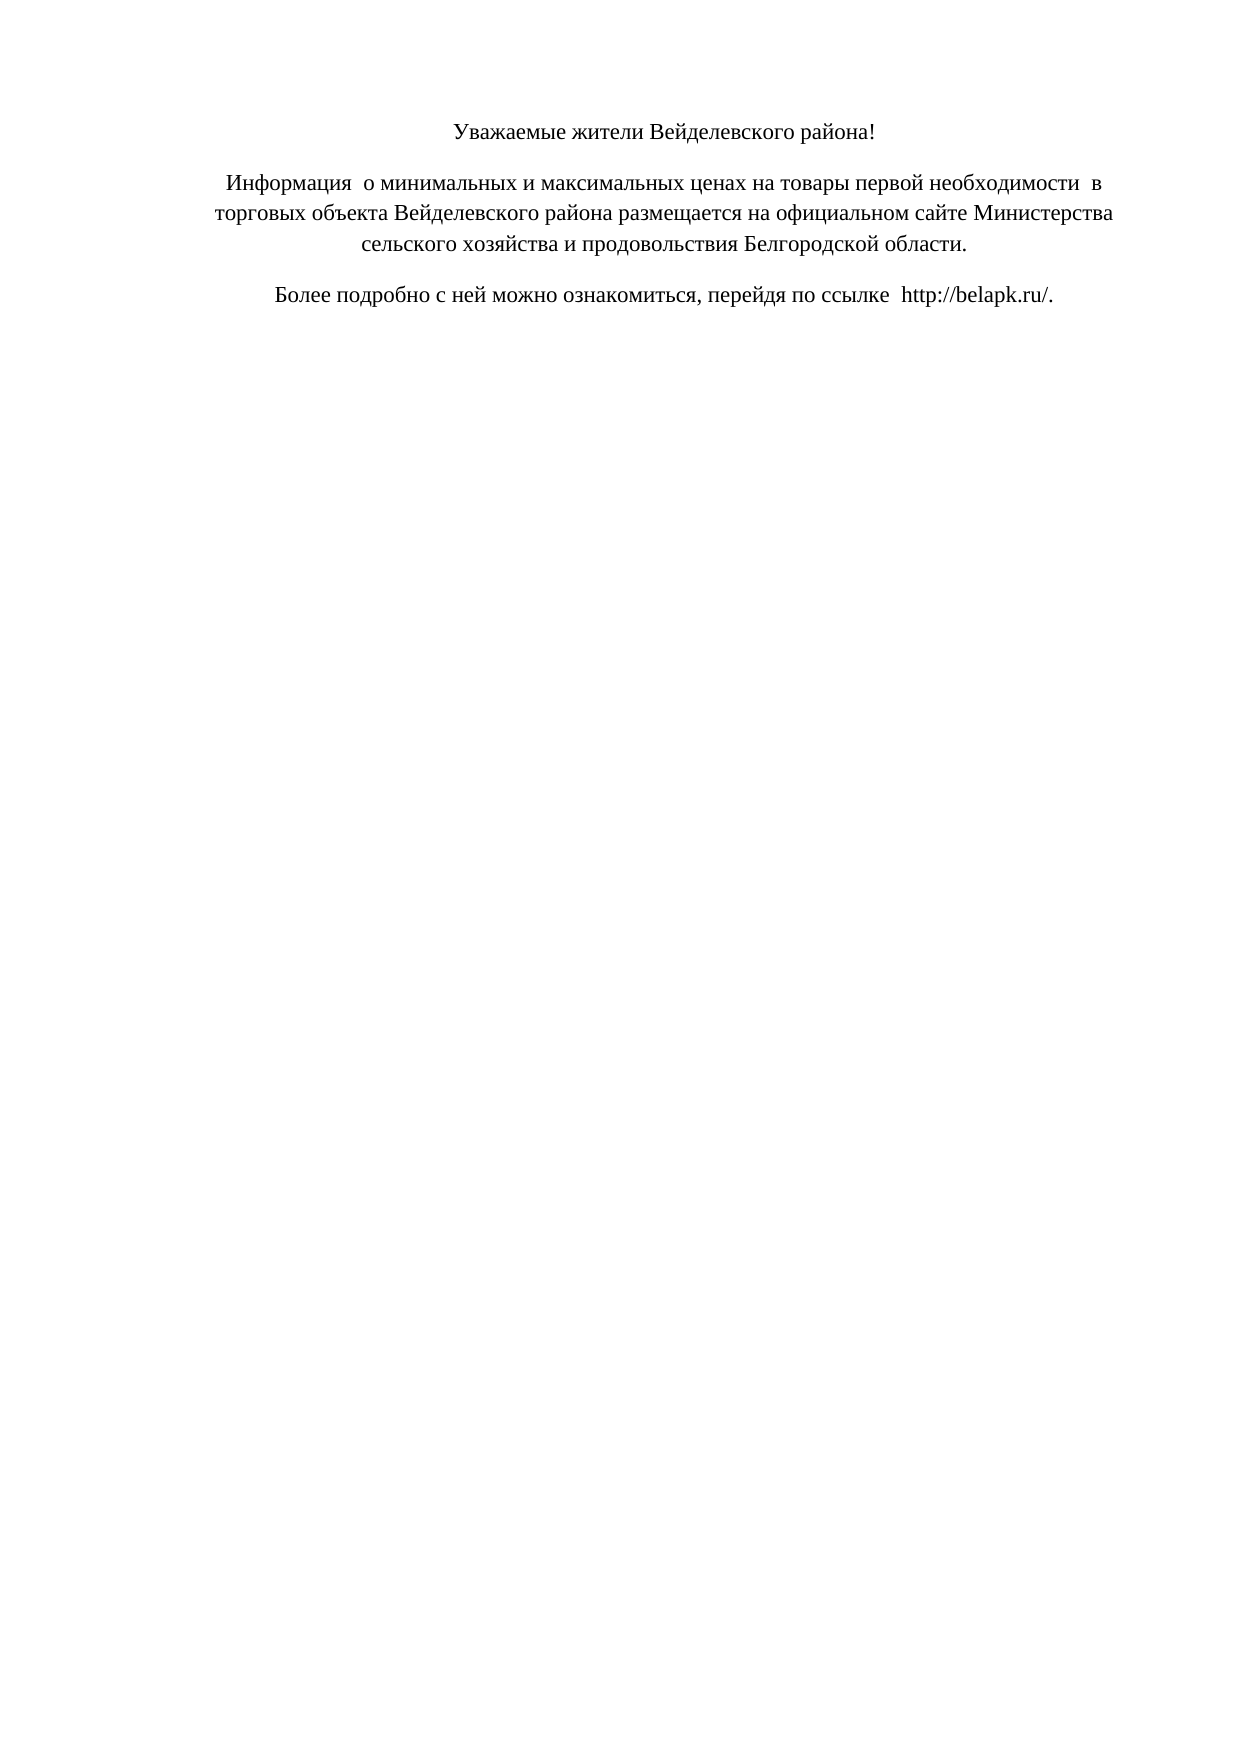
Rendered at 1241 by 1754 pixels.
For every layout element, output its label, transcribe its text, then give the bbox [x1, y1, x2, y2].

text Более подробно с ней можно ознакомиться, перейдя по ссылке http://belapk.ru/. [177, 281, 1152, 307]
text Информация о минимальных и максимальных ценах на товары первой необходимости в торговых объекта Вейделевского района размещается на официальном сайте Министерства сельского хозяйства и продовольствия Белгородской области. [177, 169, 1152, 256]
text Уважаемые жители Вейделевского района! [177, 118, 1152, 144]
